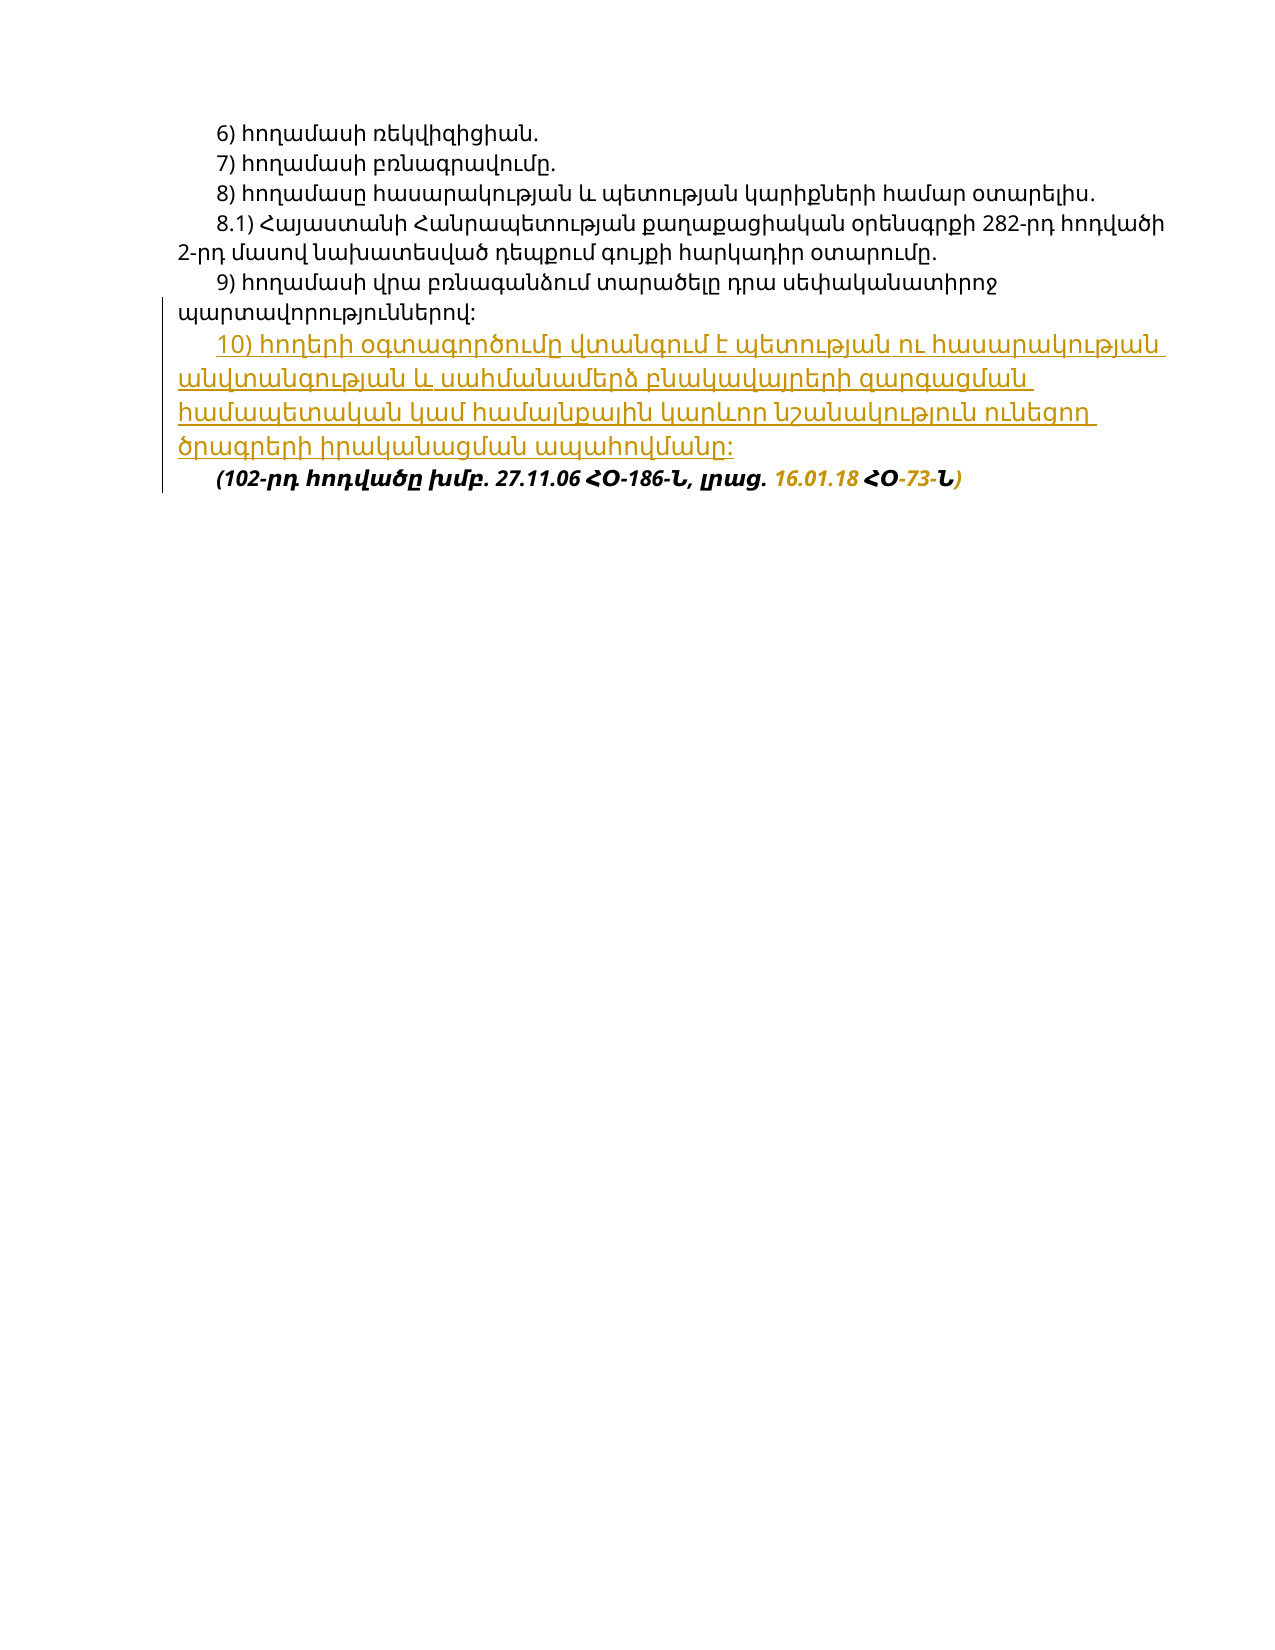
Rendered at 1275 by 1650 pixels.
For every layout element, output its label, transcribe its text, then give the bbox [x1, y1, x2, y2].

text 8.1) Հայաստանի Հանրապետության քաղաքացիական օրենսգրքի 282-րդ հոդվածի 2-րդ մասով նախատեսված դեպքում գույքի հարկադիր օտարումը. [177, 207, 1186, 267]
text 8) հողամասը հասարակության և պետության կարիքների համար օտարելիս. [177, 178, 1186, 207]
text 7) հողամասի բռնագրավումը. [177, 148, 1186, 178]
text 6) հողամասի ռեկվիզիցիան. [177, 118, 1186, 148]
text (102-րդ հոդվածը խմբ. 27.11.06 ՀՕ-186-Ն, լրաց. 16.01.18 ՀՕ-73-Ն) [177, 463, 1186, 493]
text 9) հողամասի վրա բռնագանձում տարածելը դրա սեփականատիրոջ պարտավորություններով: [177, 267, 1186, 327]
